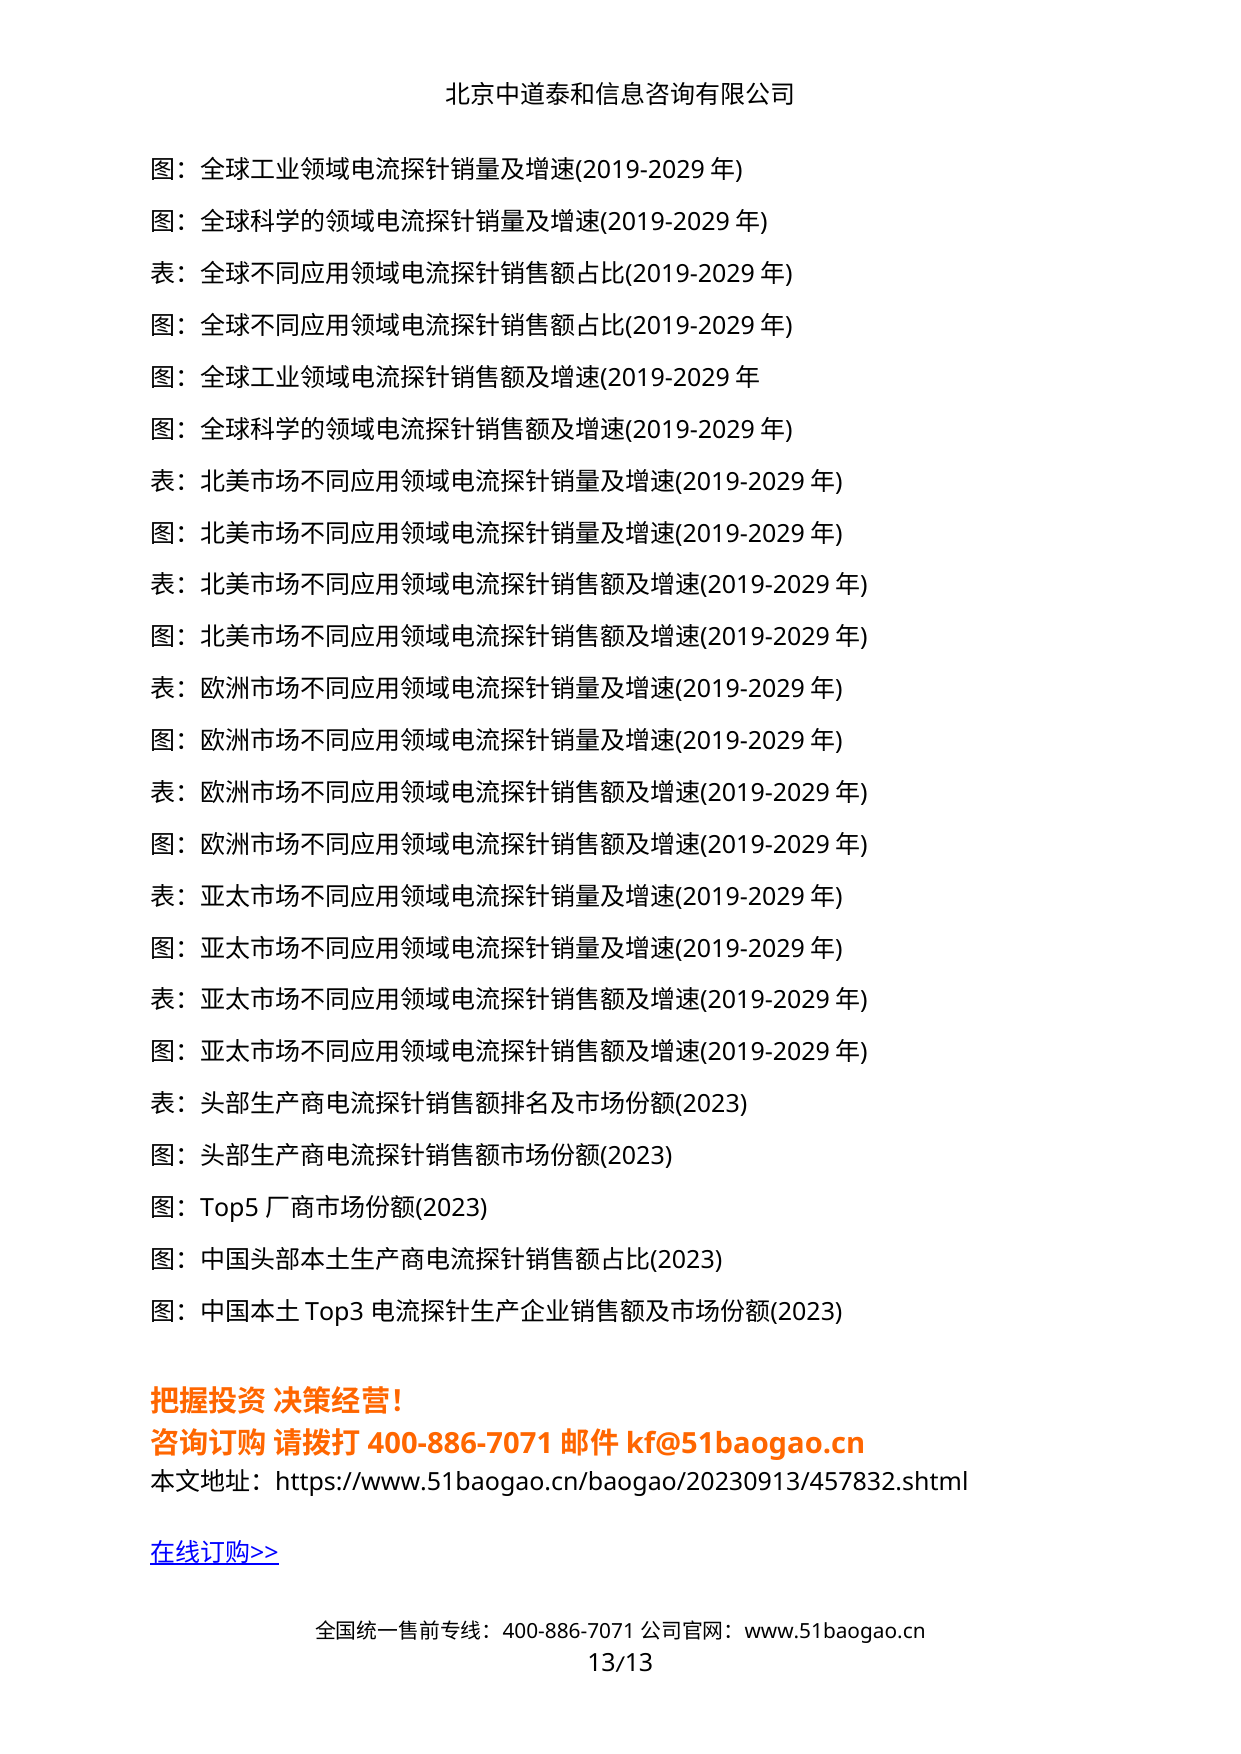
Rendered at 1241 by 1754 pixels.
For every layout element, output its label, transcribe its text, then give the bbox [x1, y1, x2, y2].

text 图：亚太市场不同应用领域电流探针销售额及增速(2019-2029年) [150, 1032, 1090, 1068]
text 图：欧洲市场不同应用领域电流探针销量及增速(2019-2029年) [150, 721, 1090, 757]
text 图：中国头部本土生产商电流探针销售额占比(2023) [150, 1239, 1090, 1276]
text 图：欧洲市场不同应用领域电流探针销售额及增速(2019-2029年) [150, 824, 1090, 861]
text 图：亚太市场不同应用领域电流探针销量及增速(2019-2029年) [150, 928, 1090, 964]
text 表：北美市场不同应用领域电流探针销量及增速(2019-2029年) [150, 461, 1090, 497]
text 表：欧洲市场不同应用领域电流探针销售额及增速(2019-2029年) [150, 772, 1090, 809]
text 表：欧洲市场不同应用领域电流探针销量及增速(2019-2029年) [150, 669, 1090, 705]
text 表：亚太市场不同应用领域电流探针销量及增速(2019-2029年) [150, 876, 1090, 912]
text 图：北美市场不同应用领域电流探针销售额及增速(2019-2029年) [150, 617, 1090, 653]
text 图：中国本土Top3 电流探针生产企业销售额及市场份额(2023) [150, 1291, 1090, 1327]
text 图：北美市场不同应用领域电流探针销量及增速(2019-2029年) [150, 513, 1090, 549]
text 图：全球工业领域电流探针销售额及增速(2019-2029年 [150, 357, 1090, 394]
text 表：头部生产商电流探针销售额排名及市场份额(2023) [150, 1084, 1090, 1120]
text 图：全球科学的领域电流探针销售额及增速(2019-2029年) [150, 409, 1090, 446]
text 表：亚太市场不同应用领域电流探针销售额及增速(2019-2029年) [150, 980, 1090, 1016]
text 表：北美市场不同应用领域电流探针销售额及增速(2019-2029年) [150, 565, 1090, 601]
text 图：全球科学的领域电流探针销量及增速(2019-2029年) [150, 202, 1090, 238]
text 把握投资 决策经营！咨询订购 请拨打 400-886-7071 邮件 kf@51baogao.cn本文地址：https://www.51baogao.cn/baogao/20230913/457832.shtml [150, 1343, 1090, 1498]
text 图：全球工业领域电流探针销量及增速(2019-2029年) [150, 150, 1090, 186]
text 图：Top5 厂商市场份额(2023) [150, 1187, 1090, 1224]
text 图：头部生产商电流探针销售额市场份额(2023) [150, 1136, 1090, 1172]
text 图：全球不同应用领域电流探针销售额占比(2019-2029年) [150, 306, 1090, 342]
text 在线订购>> [150, 1498, 1090, 1568]
text 表：全球不同应用领域电流探针销售额占比(2019-2029年) [150, 254, 1090, 290]
